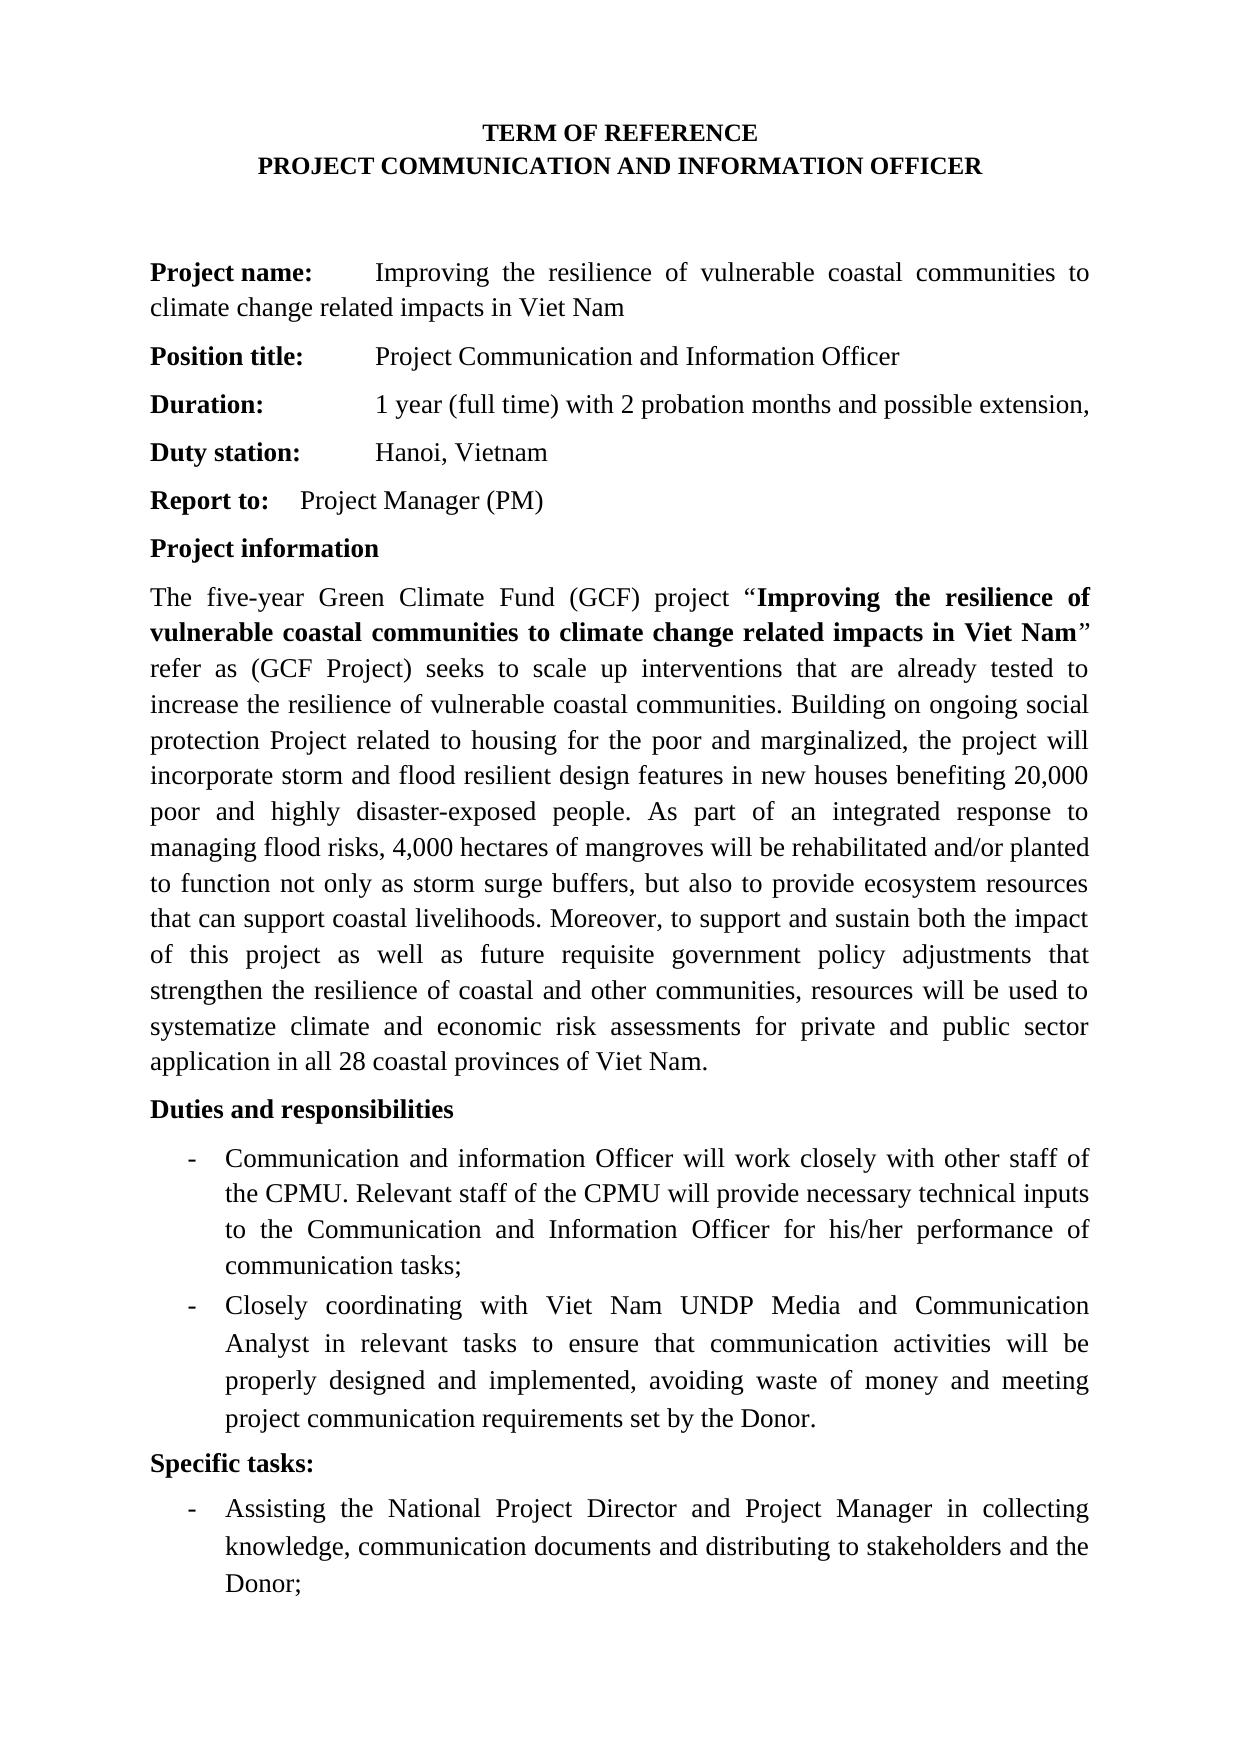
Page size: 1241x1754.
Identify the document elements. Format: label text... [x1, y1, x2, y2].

text The five-year Green Climate Fund (GCF) project “Improving the resilience of vulnerable coastal communities to climate change related impacts in Viet Nam” refer as (GCF Project) seeks to scale up interventions that are already tested to increase the resilience of vulnerable coastal communities. Building on ongoing social protection Project related to housing for the poor and marginalized, the project will incorporate storm and flood resilient design features in new houses benefiting 20,000 poor and highly disaster-exposed people. As part of an integrated response to managing flood risks, 4,000 hectares of mangroves will be rehabilitated and/or planted to function not only as storm surge buffers, but also to provide ecosystem resources that can support coastal livelihoods. Moreover, to support and sustain both the impact of this project as well as future requisite government policy adjustments that strengthen the resilience of coastal and other communities, resources will be used to systematize climate and economic risk assessments for private and public sector application in all 28 coastal provinces of Viet Nam. [150, 581, 1090, 1076]
text Position title: Project Communication and Information Officer [150, 340, 1090, 371]
text Duty station: Hanoi, Vietnam [150, 436, 1090, 467]
text Project information [150, 533, 1090, 564]
text Duties and responsibilities [150, 1093, 1090, 1125]
text Project name: Improving the resilience of vulnerable coastal communities to climate change related impacts in Viet Nam [150, 256, 1090, 323]
list Closely coordinating with Viet Nam UNDP Media and Communication Analyst in relevant tasks to ensure that communication activities will be properly designed and implemented, avoiding waste of money and meeting project communication requirements set by the Donor. [187, 1285, 1090, 1435]
text Duration: 1 year (full time) with 2 probation months and possible extension, [150, 388, 1090, 419]
text Specific tasks: [150, 1447, 1090, 1478]
list Communication and information Officer will work closely with other staff of the CPMU. Relevant staff of the CPMU will provide necessary technical inputs to the Communication and Information Officer for his/her performance of communication tasks; [187, 1142, 1090, 1280]
text PROJECT COMMUNICATION AND INFORMATION OFFICER [150, 151, 1090, 180]
text Report to: Project Manager (PM) [150, 484, 1090, 516]
list Assisting the National Project Director and Project Manager in collecting knowledge, communication documents and distributing to stakeholders and the Donor; [187, 1488, 1090, 1600]
text TERM OF REFERENCE [150, 118, 1090, 147]
